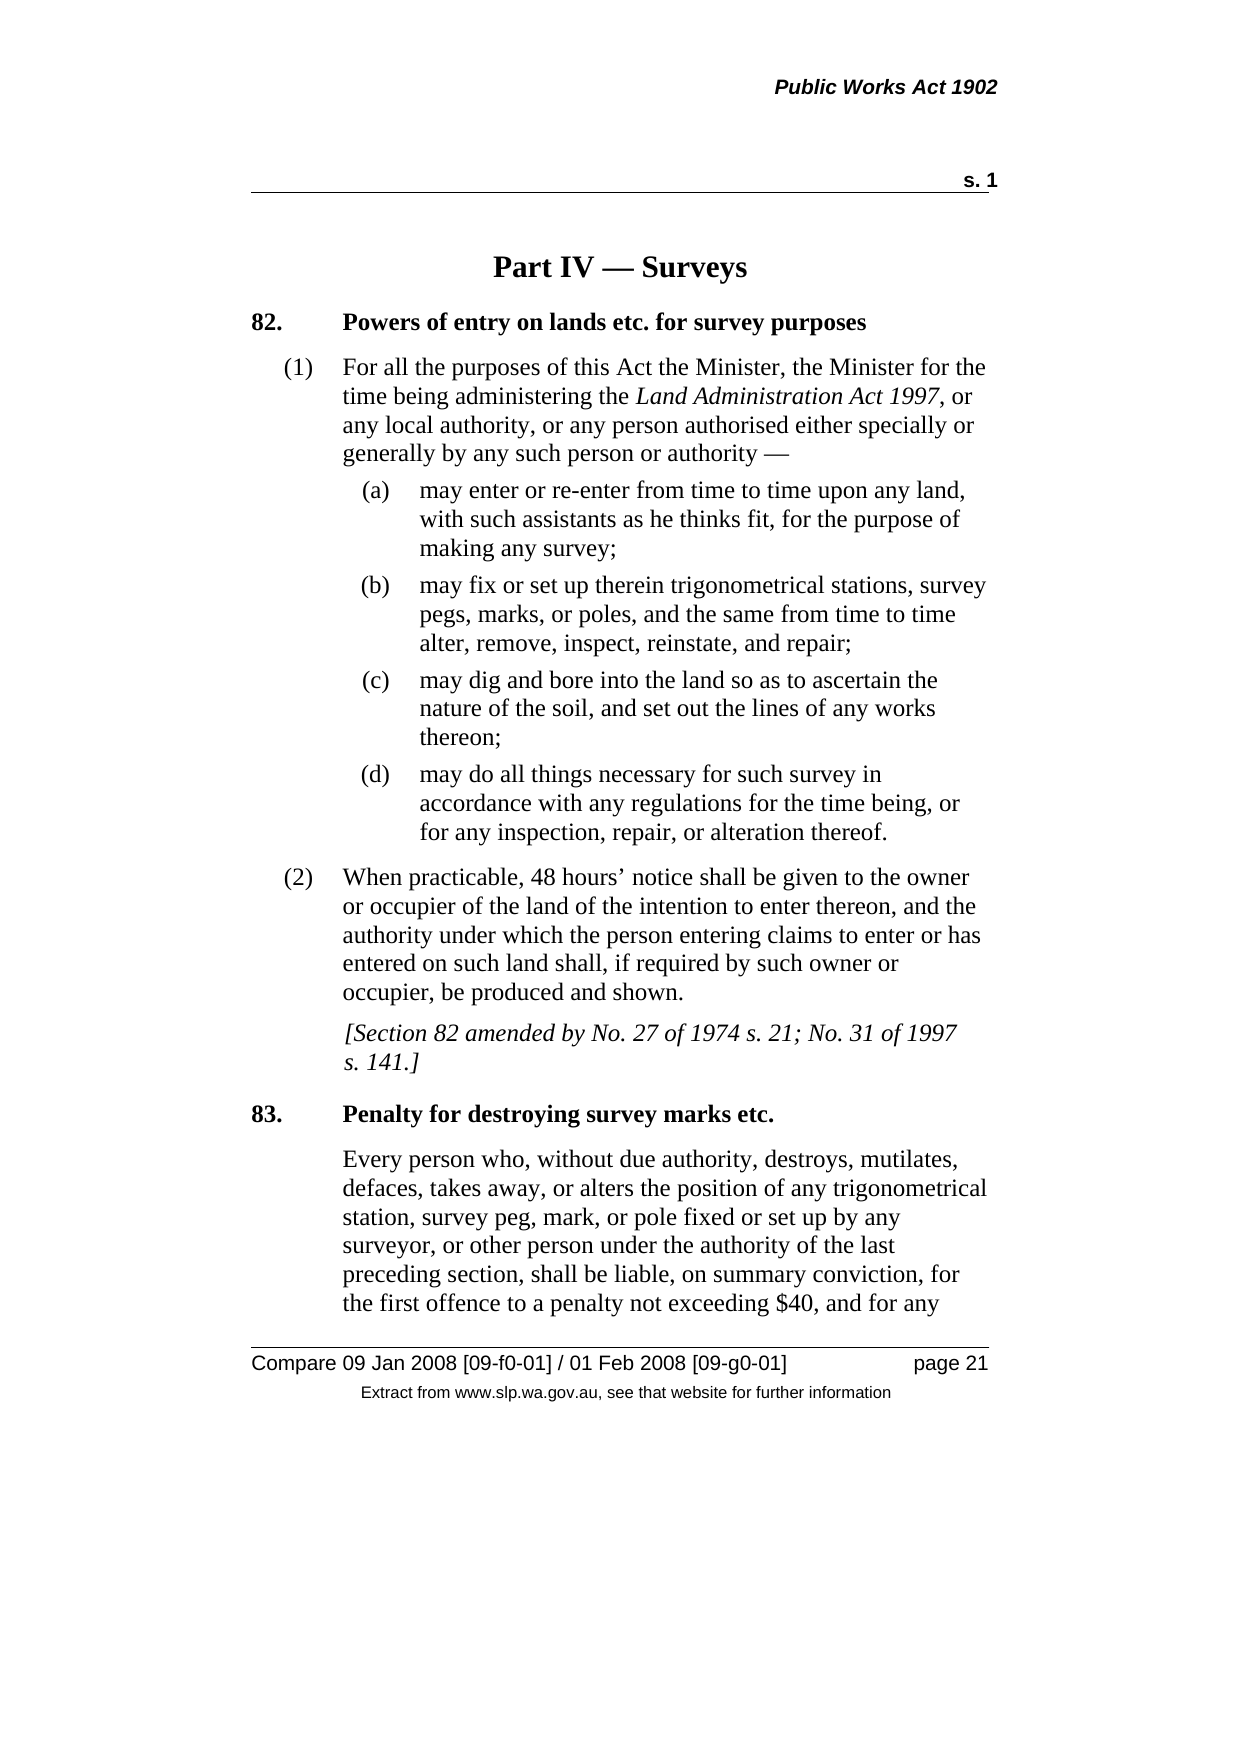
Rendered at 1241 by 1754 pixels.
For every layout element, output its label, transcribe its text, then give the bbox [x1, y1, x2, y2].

text (d) may do all things necessary for such survey in accordance with any regulations for the time being, or for any inspection, repair, or alteration thereof. [251, 759, 989, 846]
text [251, 1144, 989, 1317]
text (c) may dig and bore into the land so as to ascertain the nature of the soil, and set out the lines of any works thereon; [251, 665, 989, 751]
subtitle 82. Powers of entry on lands etc. for survey purposes [251, 307, 989, 336]
subtitle Part IV — Surveys [251, 248, 989, 284]
text (b) may fix or set up therein trigonometrical stations, survey pegs, marks, or poles, and the same from time to time alter, remove, inspect, reinstate, and repair; [251, 570, 989, 656]
text (a) may enter or re-enter from time to time upon any land, with such assistants as he thinks fit, for the purpose of making any survey; [251, 476, 989, 562]
text (2) When practicable, 48 hours’ notice shall be given to the owner or occupier of the land of the intention to enter thereon, and the authority under which the person entering claims to enter or has entered on such land shall, if required by such owner or occupier, be produced and shown. [251, 862, 989, 1006]
subtitle 83. Penalty for destroying survey marks etc. [251, 1099, 989, 1128]
text [Section 82 amended by No. 27 of 1974 s. 21; No. 31 of 1997 s. 141.] [251, 1018, 989, 1076]
text (1) For all the purposes of this Act the Minister, the Minister for the time being administering the Land Administration Act 1997, or any local authority, or any person authorised either specially or generally by any such person or authority — [251, 352, 989, 467]
